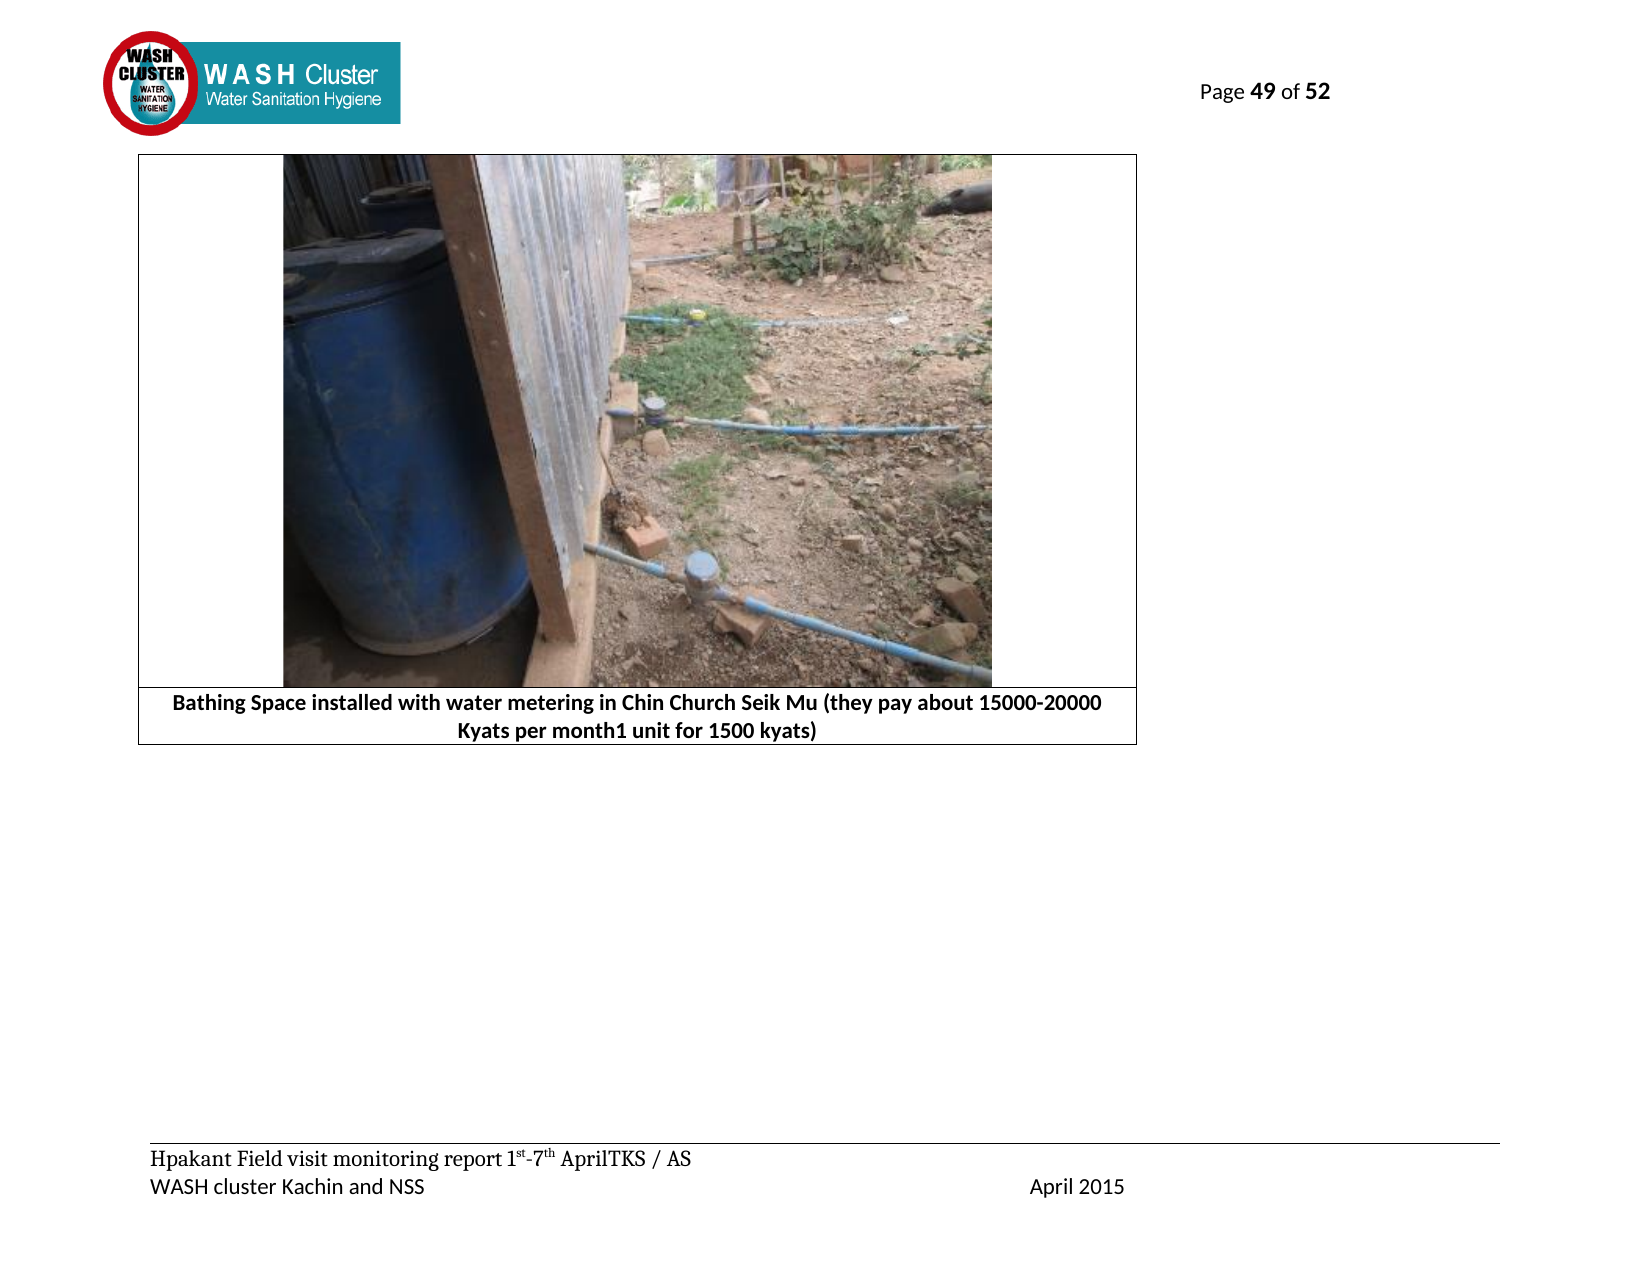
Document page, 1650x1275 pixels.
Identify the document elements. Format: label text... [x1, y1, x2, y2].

picture [283, 155, 992, 687]
table_cell Bathing Space installed with water metering in Chin Church Seik Mu (they pay about 15000-20000 Kyats per month1 unit for 1500 kyats) [139, 688, 1136, 744]
table_header [992, 155, 1136, 687]
table_header [139, 155, 283, 687]
